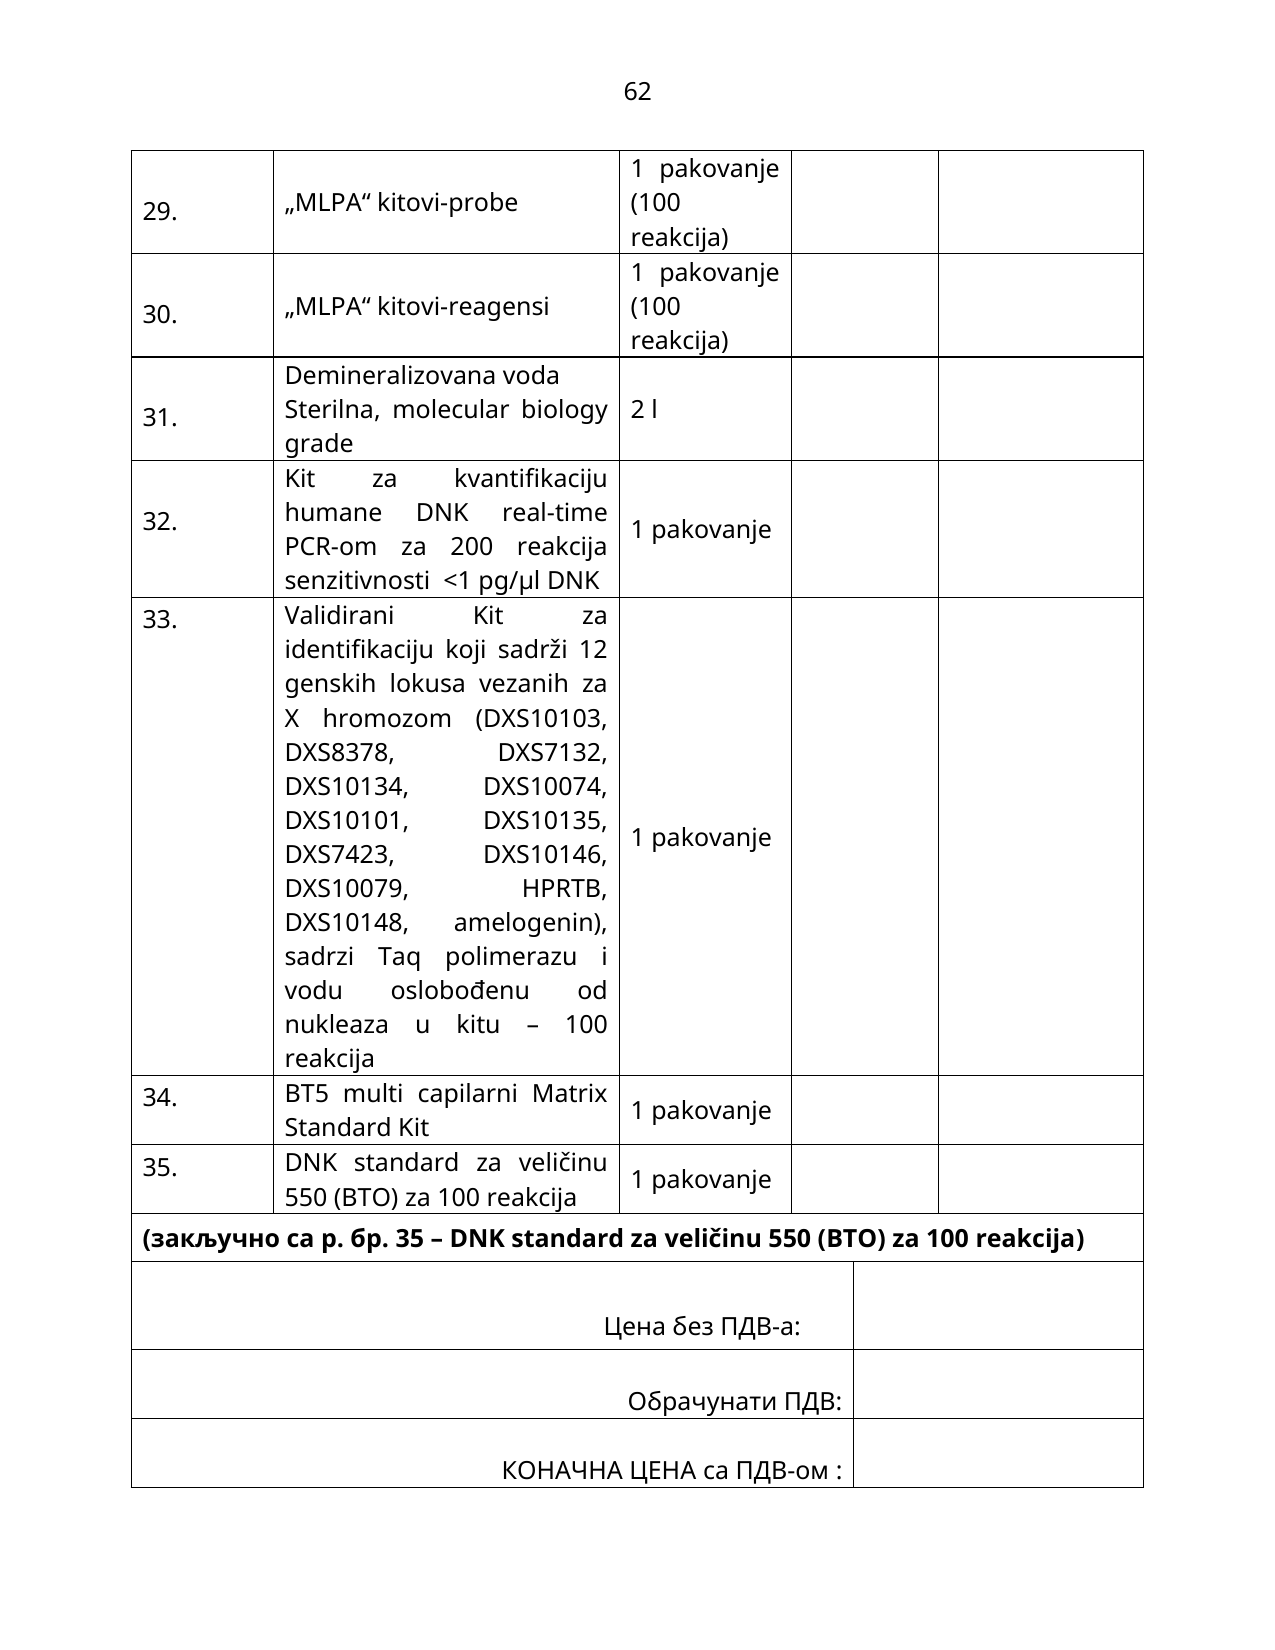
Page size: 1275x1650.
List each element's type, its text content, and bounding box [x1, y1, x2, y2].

table_cell 32. [132, 461, 273, 597]
table_cell [939, 1145, 1143, 1213]
table_cell [792, 1076, 938, 1144]
table_cell КОНАЧНА ЦЕНА са ПДВ-ом : [132, 1419, 853, 1487]
table_cell [792, 358, 938, 460]
table_cell [792, 254, 938, 356]
table_cell [939, 358, 1143, 460]
table_cell 35. [132, 1145, 273, 1213]
table_cell Обрачунати ПДВ: [132, 1350, 853, 1418]
table_cell Demineralizovana voda Sterilna, molecular biology grade [274, 358, 619, 460]
table_cell 1 pakovanje (100 reakcija) [620, 151, 791, 253]
table_cell [854, 1350, 1143, 1418]
table_cell [939, 1076, 1143, 1144]
table_cell 2 l [620, 358, 791, 460]
table_cell [854, 1419, 1143, 1487]
table_cell BT5 multi capilarni Matrix Standard Kit [274, 1076, 619, 1144]
table_cell Цена без ПДВ-а: [132, 1262, 853, 1349]
table_cell 31. [132, 358, 273, 460]
table_cell [792, 598, 938, 1075]
table_cell 1 pakovanje [620, 1145, 791, 1213]
table_cell Validirani Kit za identifikaciju koji sadrži 12 genskih lokusa vezanih za X hromozom (DXS10103, DXS8378, DXS7132, DXS10134, DXS10074, DXS10101, DXS10135, DXS7423, DXS10146, DXS10079, HPRTB, DXS10148, аmelogenin), sadrzi Taq polimerazu i vodu oslobođenu od nukleaza u kitu – 100 reakcija [274, 598, 619, 1075]
table_cell [939, 254, 1143, 356]
table_cell [939, 151, 1143, 253]
table_cell 33. [132, 598, 273, 1075]
table_cell 1 pakovanje [620, 461, 791, 597]
table_cell „MLPA“ kitovi-probe [274, 151, 619, 253]
table_cell Kit za kvantifikaciju humane DNK real-time PCR-om za 200 reakcija senzitivnosti <1 pg/µl DNK [274, 461, 619, 597]
table_cell 34. [132, 1076, 273, 1144]
table_cell [792, 151, 938, 253]
table_cell 1 pakovanje [620, 1076, 791, 1144]
table_cell [939, 598, 1143, 1075]
table_cell [792, 461, 938, 597]
table_cell (закључно са р. бр. 35 – DNK standard za veličinu 550 (BTO) za 100 reakcija) [132, 1214, 1143, 1261]
table_cell 1 pakovanje (100 reakcija) [620, 254, 791, 356]
table_cell [792, 1145, 938, 1213]
table_cell 1 pakovanje [620, 598, 791, 1075]
table_cell „MLPA“ kitovi-reagensi [274, 254, 619, 356]
table_cell [854, 1262, 1143, 1349]
table_cell 30. [132, 254, 273, 356]
table_cell 29. [132, 151, 273, 253]
table_cell DNK standard za veličinu 550 (BTO) za 100 reakcija [274, 1145, 619, 1213]
table_cell [939, 461, 1143, 597]
